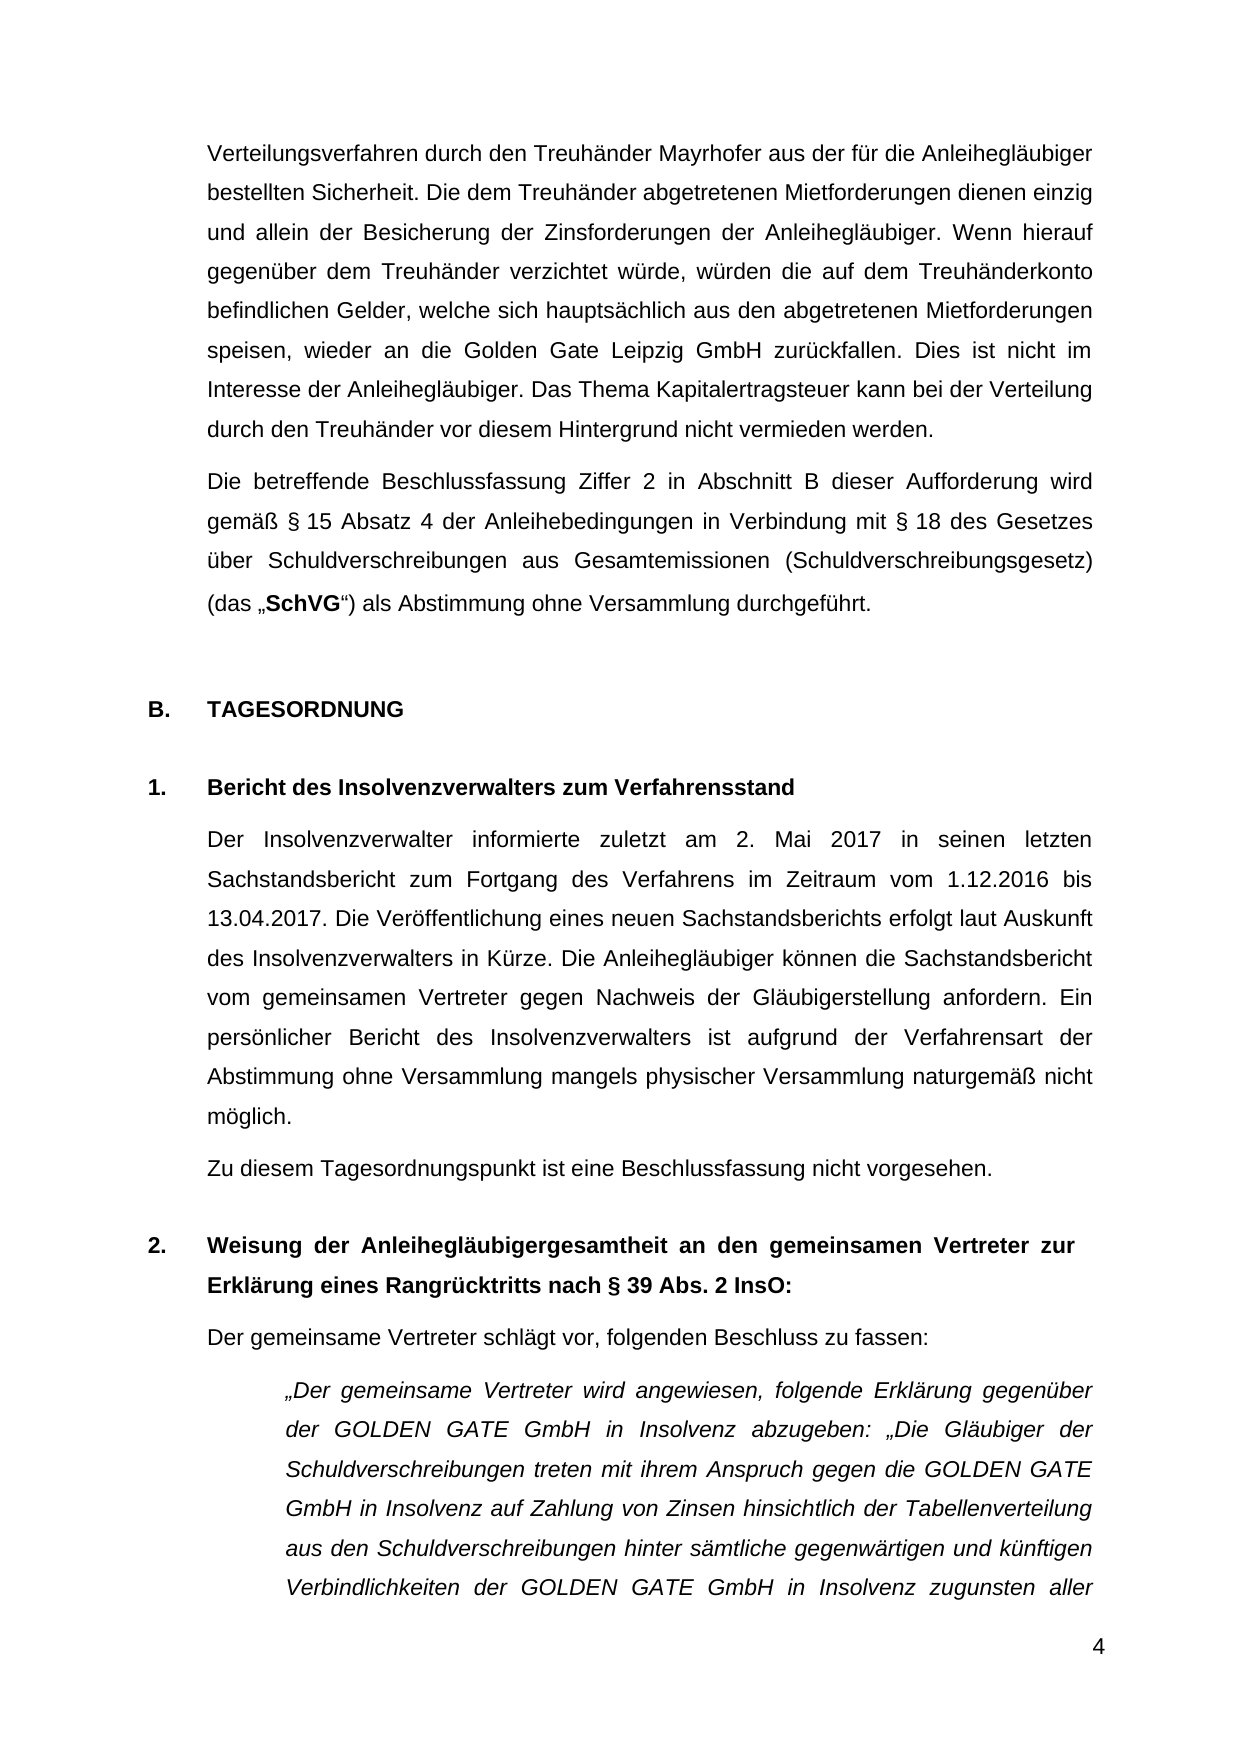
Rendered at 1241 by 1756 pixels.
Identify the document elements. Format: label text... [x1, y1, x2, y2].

text B. TAGESORDNUNG [148, 696, 1075, 722]
list Weisung der Anleihegläubigergesamtheit an den gemeinsamen Vertreter zur Erklärung eines Rangrücktritts nach § 39 Abs. 2 InsO: [148, 1232, 1075, 1298]
text Die betreffende Beschlussfassung Ziffer 2 in Abschnitt B dieser Aufforderung wird gemäß § 15 Absatz 4 der Anleihebedingungen in Verbindung mit § 18 des Gesetzes über Schuldverschreibungen aus Gesamtemissionen (Schuldverschreibungsgesetz) (das „SchVG“) als Abstimmung ohne Versammlung durchgeführt. [207, 468, 1093, 617]
list Bericht des Insolvenzverwalters zum Verfahrensstand [148, 774, 1075, 800]
text Der gemeinsame Vertreter schlägt vor, folgenden Beschluss zu fassen: [207, 1324, 1093, 1351]
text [285, 1377, 1093, 1600]
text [207, 139, 1093, 442]
text Zu diesem Tagesordnungspunkt ist eine Beschlussfassung nicht vorgesehen. [207, 1155, 1093, 1181]
text Der Insolvenzverwalter informierte zuletzt am 2. Mai 2017 in seinen letzten Sachstandsbericht zum Fortgang des Verfahrens im Zeitraum vom 1.12.2016 bis 13.04.2017. Die Veröffentlichung eines neuen Sachstandsberichts erfolgt laut Auskunft des Insolvenzverwalters in Kürze. Die Anleihegläubiger können die Sachstandsbericht vom gemeinsamen Vertreter gegen Nachweis der Gläubigerstellung anfordern. Ein persönlicher Bericht des Insolvenzverwalters ist aufgrund der Verfahrensart der Abstimmung ohne Versammlung mangels physischer Versammlung naturgemäß nicht möglich. [207, 826, 1093, 1129]
